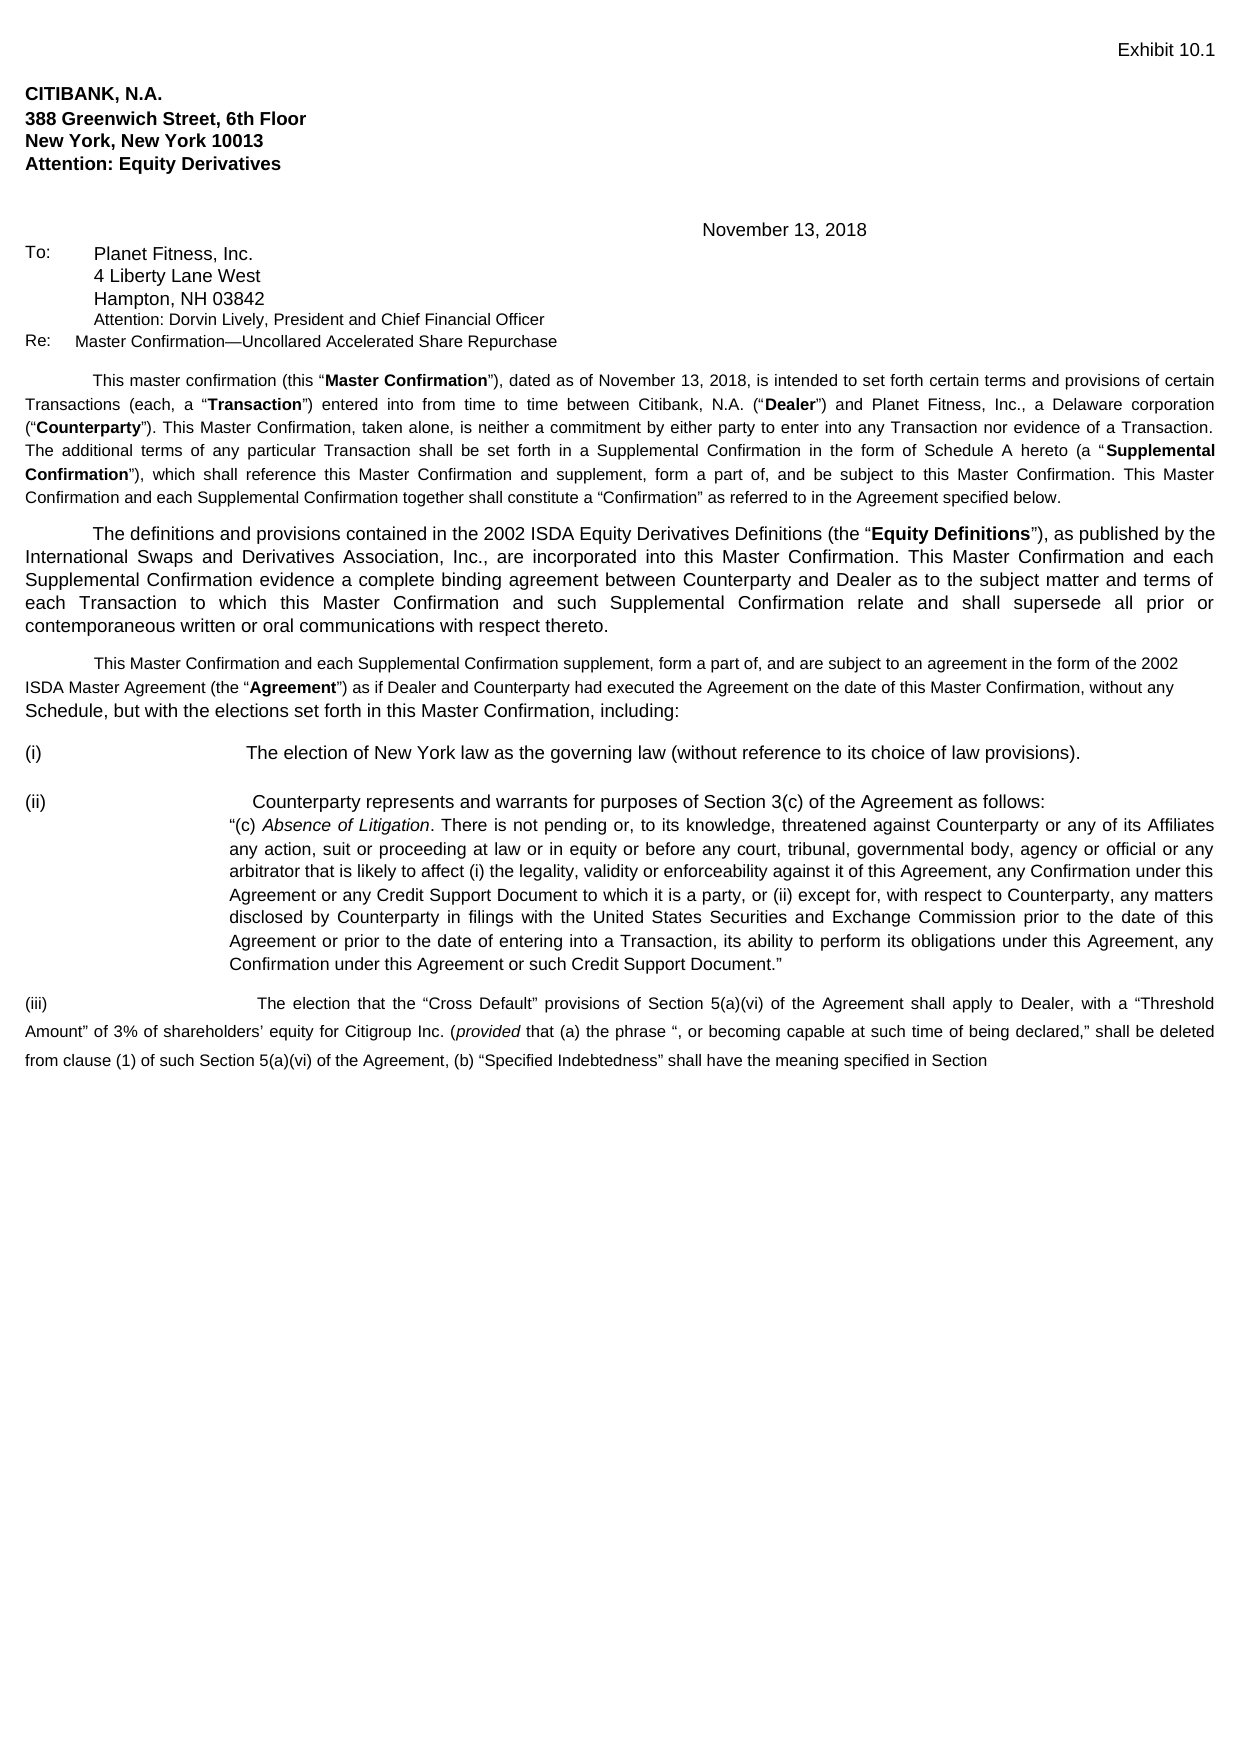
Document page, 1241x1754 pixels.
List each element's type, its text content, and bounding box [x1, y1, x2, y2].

text To: [25, 242, 52, 263]
text Schedule, but with the elections set forth in this Master Confirmation, including: [25, 700, 1215, 722]
text New York, New York 10013 [25, 130, 1215, 151]
text November 13, 2018 [702, 218, 1215, 240]
text Master Confirmation—Uncollared Accelerated Share Repurchase [75, 332, 1215, 351]
text Re: [25, 331, 52, 350]
text 4 Liberty Lane West [94, 265, 1215, 286]
text Planet Fitness, Inc. [94, 242, 1215, 264]
text Hampton, NH 03842 [94, 287, 1215, 309]
text This master confirmation (this “Master Confirmation”), dated as of November 13, 2018, is intended to set forth certain terms and provisions of certain Transactions (each, a “Transaction”) entered into from time to time between Citibank, N.A. (“Dealer”) and Planet Fitness, Inc., a Delaware corporation (“Counterparty”). This Master Confirmation, taken alone, is neither a commitment by either party to enter into any Transaction nor evidence of a Transaction. The additional terms of any particular Transaction shall be set forth in a Supplemental Confirmation in the form of Schedule A hereto (a “Supplemental Confirmation”), which shall reference this Master Confirmation and supplement, form a part of, and be subject to this Master Confirmation. This Master Confirmation and each Supplemental Confirmation together shall constitute a “Confirmation” as referred to in the Agreement specified below. [25, 371, 1215, 507]
text Exhibit 10.1 [25, 38, 1215, 60]
text This Master Confirmation and each Supplemental Confirmation supplement, form a part of, and are subject to an agreement in the form of the 2002 [94, 653, 1215, 673]
text 388 Greenwich Street, 6th Floor [25, 107, 1215, 129]
text Attention: Equity Derivatives [25, 152, 1215, 174]
text CITIBANK, N.A. [25, 83, 1215, 104]
text Attention: Dorvin Lively, President and Chief Financial Officer [94, 310, 1215, 329]
text ISDA Master Agreement (the “Agreement”) as if Dealer and Counterparty had executed the Agreement on the date of this Master Confirmation, without any [25, 677, 1215, 697]
list Counterparty represents and warrants for purposes of Section 3(c) of the Agreement as follows: [25, 791, 1215, 813]
list The election that the “Cross Default” provisions of Section 5(a)(vi) of the Agreement shall apply to Dealer, with a “Threshold Amount” of 3% of shareholders’ equity for Citigroup Inc. (provided that (a) the phrase “, or becoming capable at such time of being declared,” shall be deleted from clause (1) of such Section 5(a)(vi) of the Agreement, (b) “Specified Indebtedness” shall have the meaning specified in Section [25, 993, 1215, 1070]
text “(c) Absence of Litigation. There is not pending or, to its knowledge, threatened against Counterparty or any of its Affiliates any action, suit or proceeding at law or in equity or before any court, tribunal, governmental body, agency or official or any arbitrator that is likely to affect (i) the legality, validity or enforceability against it of this Agreement, any Confirmation under this Agreement or any Credit Support Document to which it is a party, or (ii) except for, with respect to Counterparty, any matters disclosed by Counterparty in filings with the United States Securities and Exchange Commission prior to the date of this Agreement or prior to the date of entering into a Transaction, its ability to perform its obligations under this Agreement, any Confirmation under this Agreement or such Credit Support Document.” [229, 815, 1215, 974]
text The definitions and provisions contained in the 2002 ISDA Equity Derivatives Definitions (the “Equity Definitions”), as published by the International Swaps and Derivatives Association, Inc., are incorporated into this Master Confirmation. This Master Confirmation and each Supplemental Confirmation evidence a complete binding agreement between Counterparty and Dealer as to the subject matter and terms of each Transaction to which this Master Confirmation and such Supplemental Confirmation relate and shall supersede all prior or contemporaneous written or oral communications with respect thereto. [25, 523, 1215, 637]
list The election of New York law as the governing law (without reference to its choice of law provisions). [25, 742, 1215, 764]
